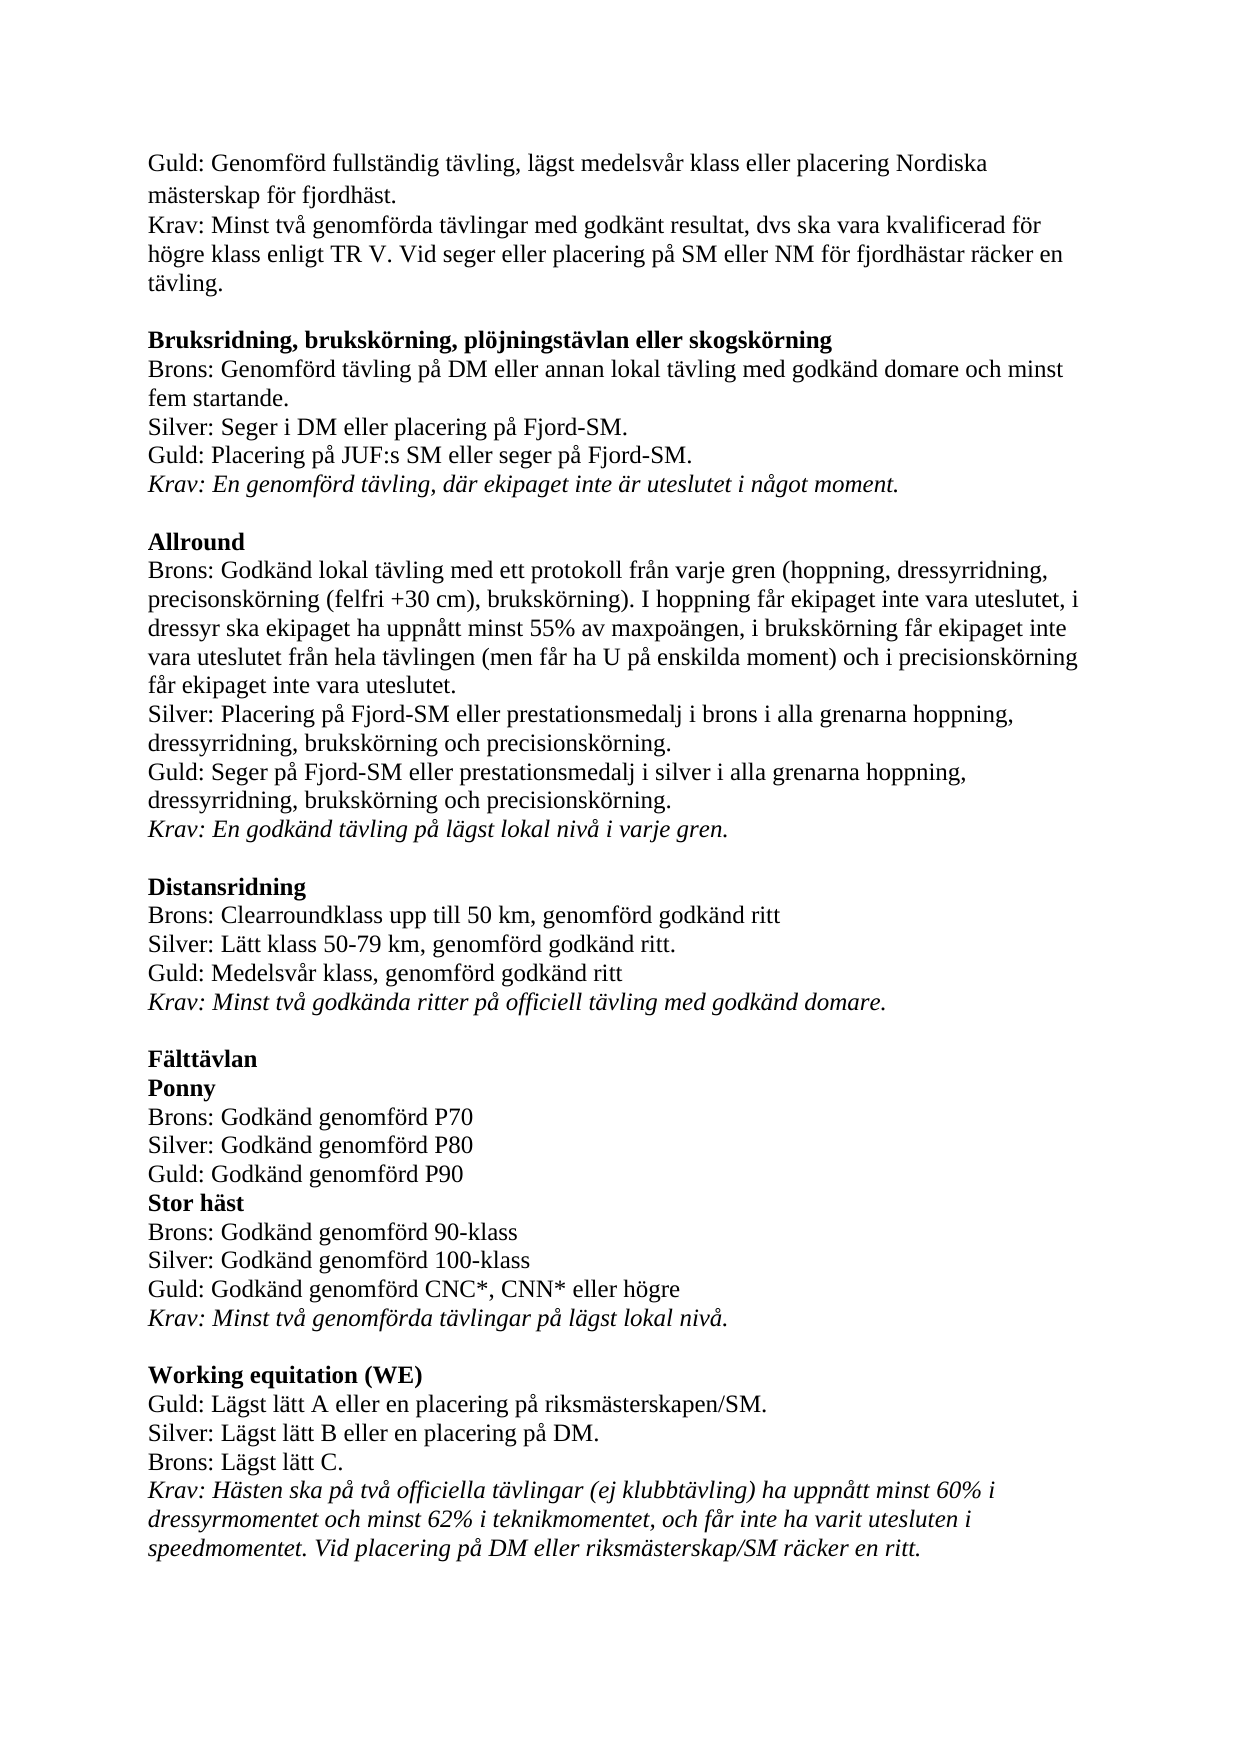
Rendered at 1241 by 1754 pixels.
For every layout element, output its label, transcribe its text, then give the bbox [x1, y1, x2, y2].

text Stor häst [148, 1188, 1093, 1217]
text Silver: Lätt klass 50-79 km, genomförd godkänd ritt. [148, 929, 1093, 958]
text Krav: Hästen ska på två officiella tävlingar (ej klubbtävling) ha uppnått minst 60% i dressyrmomentet och minst 62% i teknikmomentet, och får inte ha varit utesluten i speedmomentet. Vid placering på DM eller riksmästerskap/SM räcker en ritt. [148, 1475, 1093, 1562]
text Silver: Godkänd genomförd 100-klass [148, 1245, 1093, 1274]
text Silver: Lägst lätt B eller en placering på DM. [148, 1418, 1093, 1447]
text Allround [148, 527, 1093, 555]
text Krav: En genomförd tävling, där ekipaget inte är uteslutet i något moment. [148, 469, 1093, 498]
text Bruksridning, brukskörning, plöjningstävlan eller skogskörning [148, 325, 1093, 354]
text Krav: Minst två godkända ritter på officiell tävling med godkänd domare. [148, 987, 1093, 1015]
text Brons: Godkänd genomförd 90-klass [148, 1217, 1093, 1245]
text Guld: Lägst lätt A eller en placering på riksmästerskapen/SM. [148, 1389, 1093, 1418]
text Guld: Placering på JUF:s SM eller seger på Fjord-SM. [148, 440, 1093, 469]
text Krav: En godkänd tävling på lägst lokal nivå i varje gren. [148, 814, 1093, 843]
text Guld: Seger på Fjord-SM eller prestationsmedalj i silver i alla grenarna hoppning, dressyrridning, brukskörning och precisionskörning. [148, 757, 1093, 814]
text Krav: Minst två genomförda tävlingar med godkänt resultat, dvs ska vara kvalificerad för högre klass enligt TR V. Vid seger eller placering på SM eller NM för fjordhästar räcker en tävling. [148, 210, 1093, 297]
text Guld: Godkänd genomförd P90 [148, 1159, 1093, 1188]
text Fälttävlan [148, 1044, 1093, 1073]
text Krav: Minst två genomförda tävlingar på lägst lokal nivå. [148, 1303, 1093, 1332]
text Ponny [148, 1073, 1093, 1102]
text Silver: Placering på Fjord-SM eller prestationsmedalj i brons i alla grenarna hoppning, dressyrridning, brukskörning och precisionskörning. [148, 699, 1093, 757]
text Distansridning [148, 872, 1093, 900]
text Silver: Godkänd genomförd P80 [148, 1130, 1093, 1159]
text Brons: Godkänd lokal tävling med ett protokoll från varje gren (hoppning, dressyrridning, precisonskörning (felfri +30 cm), brukskörning). I hoppning får ekipaget inte vara uteslutet, i dressyr ska ekipaget ha uppnått minst 55% av maxpoängen, i brukskörning får ekipaget inte vara uteslutet från hela tävlingen (men får ha U på enskilda moment) och i precisionskörning får ekipaget inte vara uteslutet. [148, 555, 1093, 699]
text Brons: Lägst lätt C. [148, 1447, 1093, 1475]
text Brons: Clearroundklass upp till 50 km, genomförd godkänd ritt [148, 900, 1093, 929]
text Guld: Genomförd fullständig tävling, lägst medelsvår klass eller placering Nordiska mästerskap för fjordhäst. [148, 148, 1093, 210]
text Guld: Medelsvår klass, genomförd godkänd ritt [148, 958, 1093, 987]
text Brons: Godkänd genomförd P70 [148, 1102, 1093, 1130]
text Brons: Genomförd tävling på DM eller annan lokal tävling med godkänd domare och minst fem startande. [148, 354, 1093, 412]
text Guld: Godkänd genomförd CNC*, CNN* eller högre [148, 1274, 1093, 1303]
text Silver: Seger i DM eller placering på Fjord-SM. [148, 412, 1093, 440]
text Working equitation (WE) [148, 1360, 1093, 1389]
